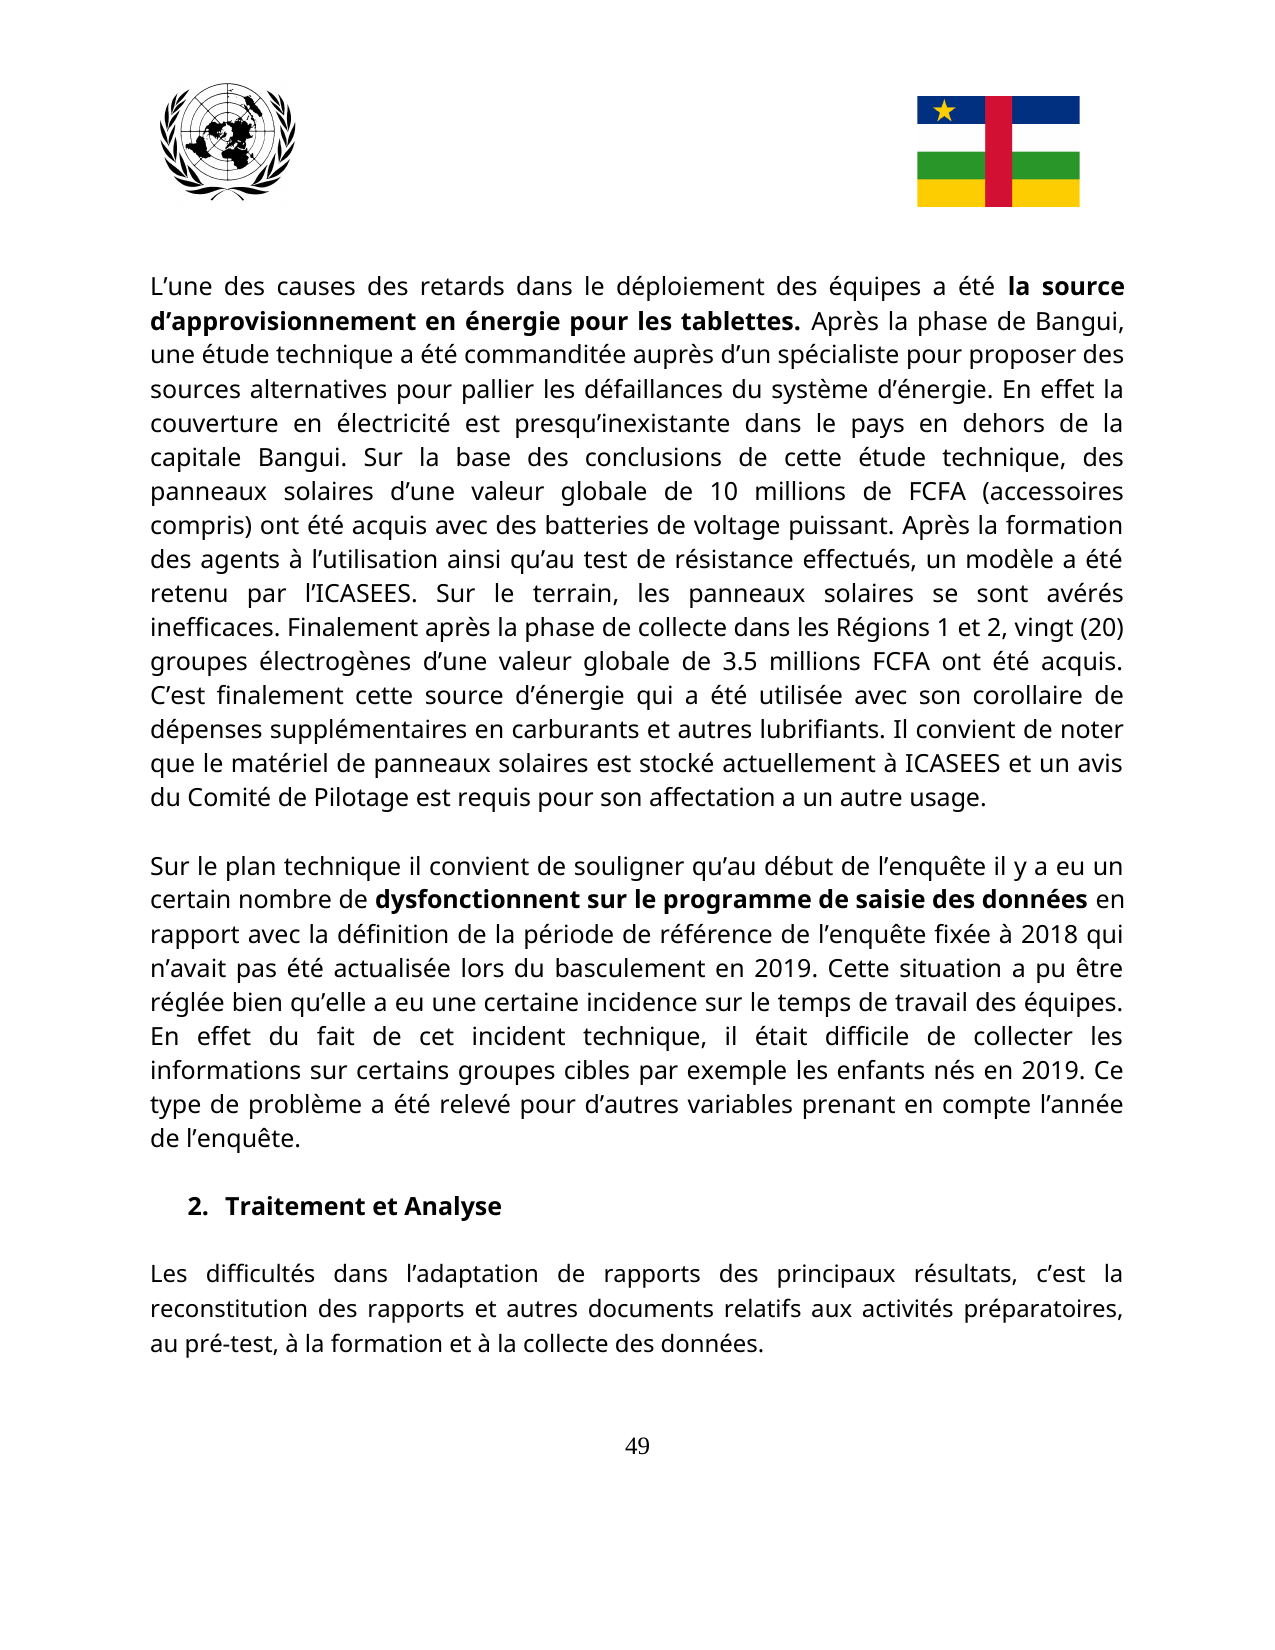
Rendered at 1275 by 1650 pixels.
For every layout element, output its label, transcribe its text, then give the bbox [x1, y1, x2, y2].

text Sur le plan technique il convient de souligner qu’au début de l’enquête il y a eu un certain nombre de dysfonctionnent sur le programme de saisie des données en rapport avec la définition de la période de référence de l’enquête fixée à 2018 qui n’avait pas été actualisée lors du basculement en 2019. Cette situation a pu être réglée bien qu’elle a eu une certaine incidence sur le temps de travail des équipes. En effet du fait de cet incident technique, il était difficile de collecter les informations sur certains groupes cibles par exemple les enfants nés en 2019. Ce type de problème a été relevé pour d’autres variables prenant en compte l’année de l’enquête. [150, 848, 1125, 1155]
picture [150, 75, 305, 207]
text L’une des causes des retards dans le déploiement des équipes a été la source d’approvisionnement en énergie pour les tablettes. Après la phase de Bangui, une étude technique a été commanditée auprès d’un spécialiste pour proposer des sources alternatives pour pallier les défaillances du système d’énergie. En effet la couverture en électricité est presqu’inexistante dans le pays en dehors de la capitale Bangui. Sur la base des conclusions de cette étude technique, des panneaux solaires d’une valeur globale de 10 millions de FCFA (accessoires compris) ont été acquis avec des batteries de voltage puissant. Après la formation des agents à l’utilisation ainsi qu’au test de résistance effectués, un modèle a été retenu par l’ICASEES. Sur le terrain, les panneaux solaires se sont avérés inefficaces. Finalement après la phase de collecte dans les Régions 1 et 2, vingt (20) groupes électrogènes d’une valeur globale de 3.5 millions FCFA ont été acquis. C’est finalement cette source d’énergie qui a été utilisée avec son corollaire de dépenses supplémentaires en carburants et autres lubrifiants. Il convient de noter que le matériel de panneaux solaires est stocké actuellement à ICASEES et un avis du Comité de Pilotage est requis pour son affectation a un autre usage. [150, 269, 1125, 814]
picture [917, 96, 1080, 207]
text Les difficultés dans l’adaptation de rapports des principaux résultats, c’est la reconstitution des rapports et autres documents relatifs aux activités préparatoires, au pré-test, à la formation et à la collecte des données. [150, 1257, 1125, 1360]
list Traitement et Analyse [187, 1189, 1125, 1223]
